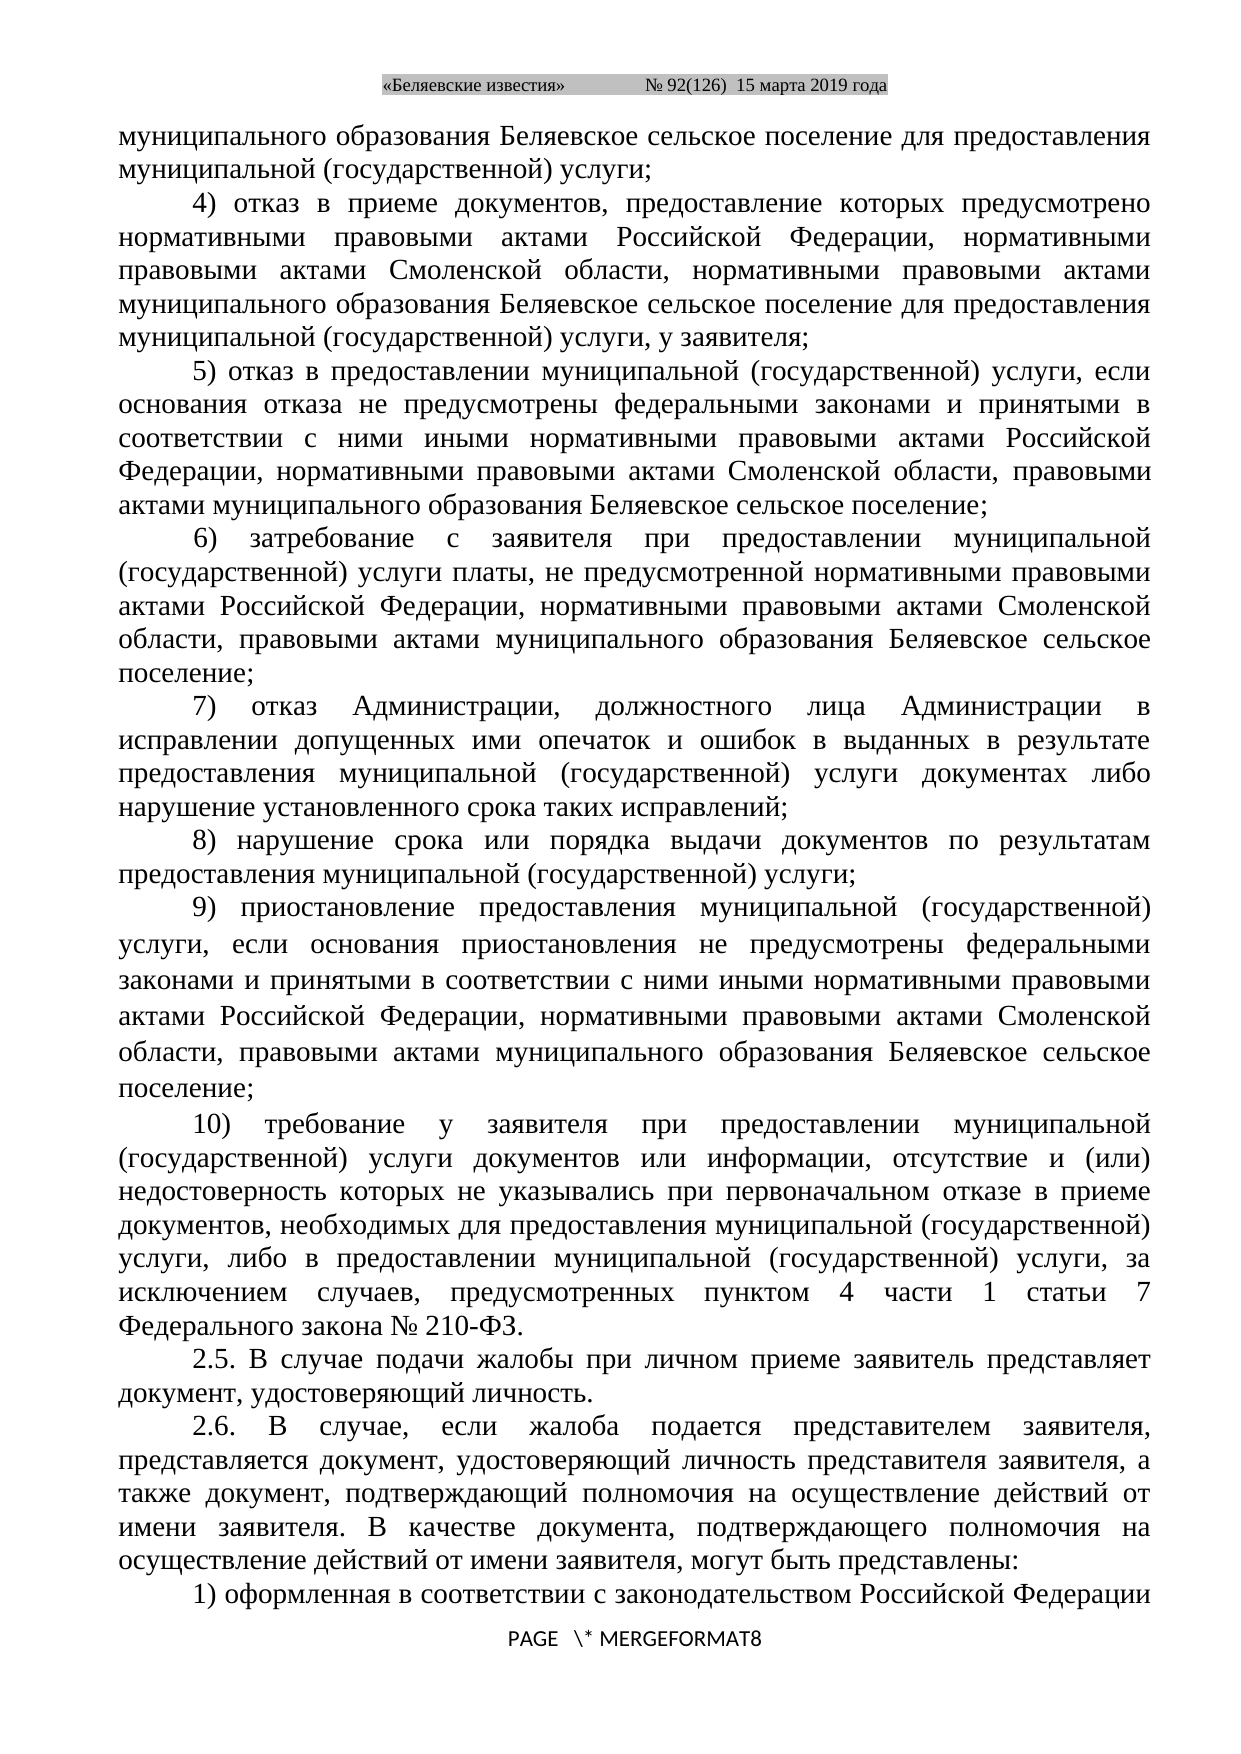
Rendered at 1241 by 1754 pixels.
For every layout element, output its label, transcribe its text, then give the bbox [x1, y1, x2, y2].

text 7) отказ Администрации, должностного лица Администрации в исправлении допущенных ими опечаток и ошибок в выданных в результате предоставления муниципальной (государственной) услуги документах либо нарушение установленного срока таких исправлений; [118, 688, 1152, 822]
text 8) нарушение срока или порядка выдачи документов по результатам предоставления муниципальной (государственной) услуги; [118, 822, 1152, 889]
text 10) требование у заявителя при предоставлении муниципальной (государственной) услуги документов или информации, отсутствие и (или) недостоверность которых не указывались при первоначальном отказе в приеме документов, необходимых для предоставления муниципальной (государственной) услуги, либо в предоставлении муниципальной (государственной) услуги, за исключением случаев, предусмотренных пунктом 4 части 1 статьи 7 Федерального закона № 210-ФЗ. [118, 1106, 1152, 1341]
text 2.5. В случае подачи жалобы при личном приеме заявитель представляет документ, удостоверяющий личность. [118, 1341, 1152, 1408]
text 5) отказ в предоставлении муниципальной (государственной) услуги, если основания отказа не предусмотрены федеральными законами и принятыми в соответствии с ними иными нормативными правовыми актами Российской Федерации, нормативными правовыми актами Смоленской области, правовыми актами муниципального образования Беляевское сельское поселение; [118, 353, 1152, 521]
text 9) приостановление предоставления муниципальной (государственной) услуги, если основания приостановления не предусмотрены федеральными законами и принятыми в соответствии с ними иными нормативными правовыми актами Российской Федерации, нормативными правовыми актами Смоленской области, правовыми актами муниципального образования Беляевское сельское поселение; [118, 889, 1152, 1104]
text 2.6. В случае, если жалоба подается представителем заявителя, представляется документ, удостоверяющий личность представителя заявителя, а также документ, подтверждающий полномочия на осуществление действий от имени заявителя. В качестве документа, подтверждающего полномочия на осуществление действий от имени заявителя, могут быть представлены: [118, 1408, 1152, 1576]
text 6) затребование с заявителя при предоставлении муниципальной (государственной) услуги платы, не предусмотренной нормативными правовыми актами Российской Федерации, нормативными правовыми актами Смоленской области, правовыми актами муниципального образования Беляевское сельское поселение; [118, 521, 1152, 688]
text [118, 118, 1152, 185]
text 4) отказ в приеме документов, предоставление которых предусмотрено нормативными правовыми актами Российской Федерации, нормативными правовыми актами Смоленской области, нормативными правовыми актами муниципального образования Беляевское сельское поселение для предоставления муниципальной (государственной) услуги, у заявителя; [118, 185, 1152, 353]
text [118, 1576, 1152, 1609]
